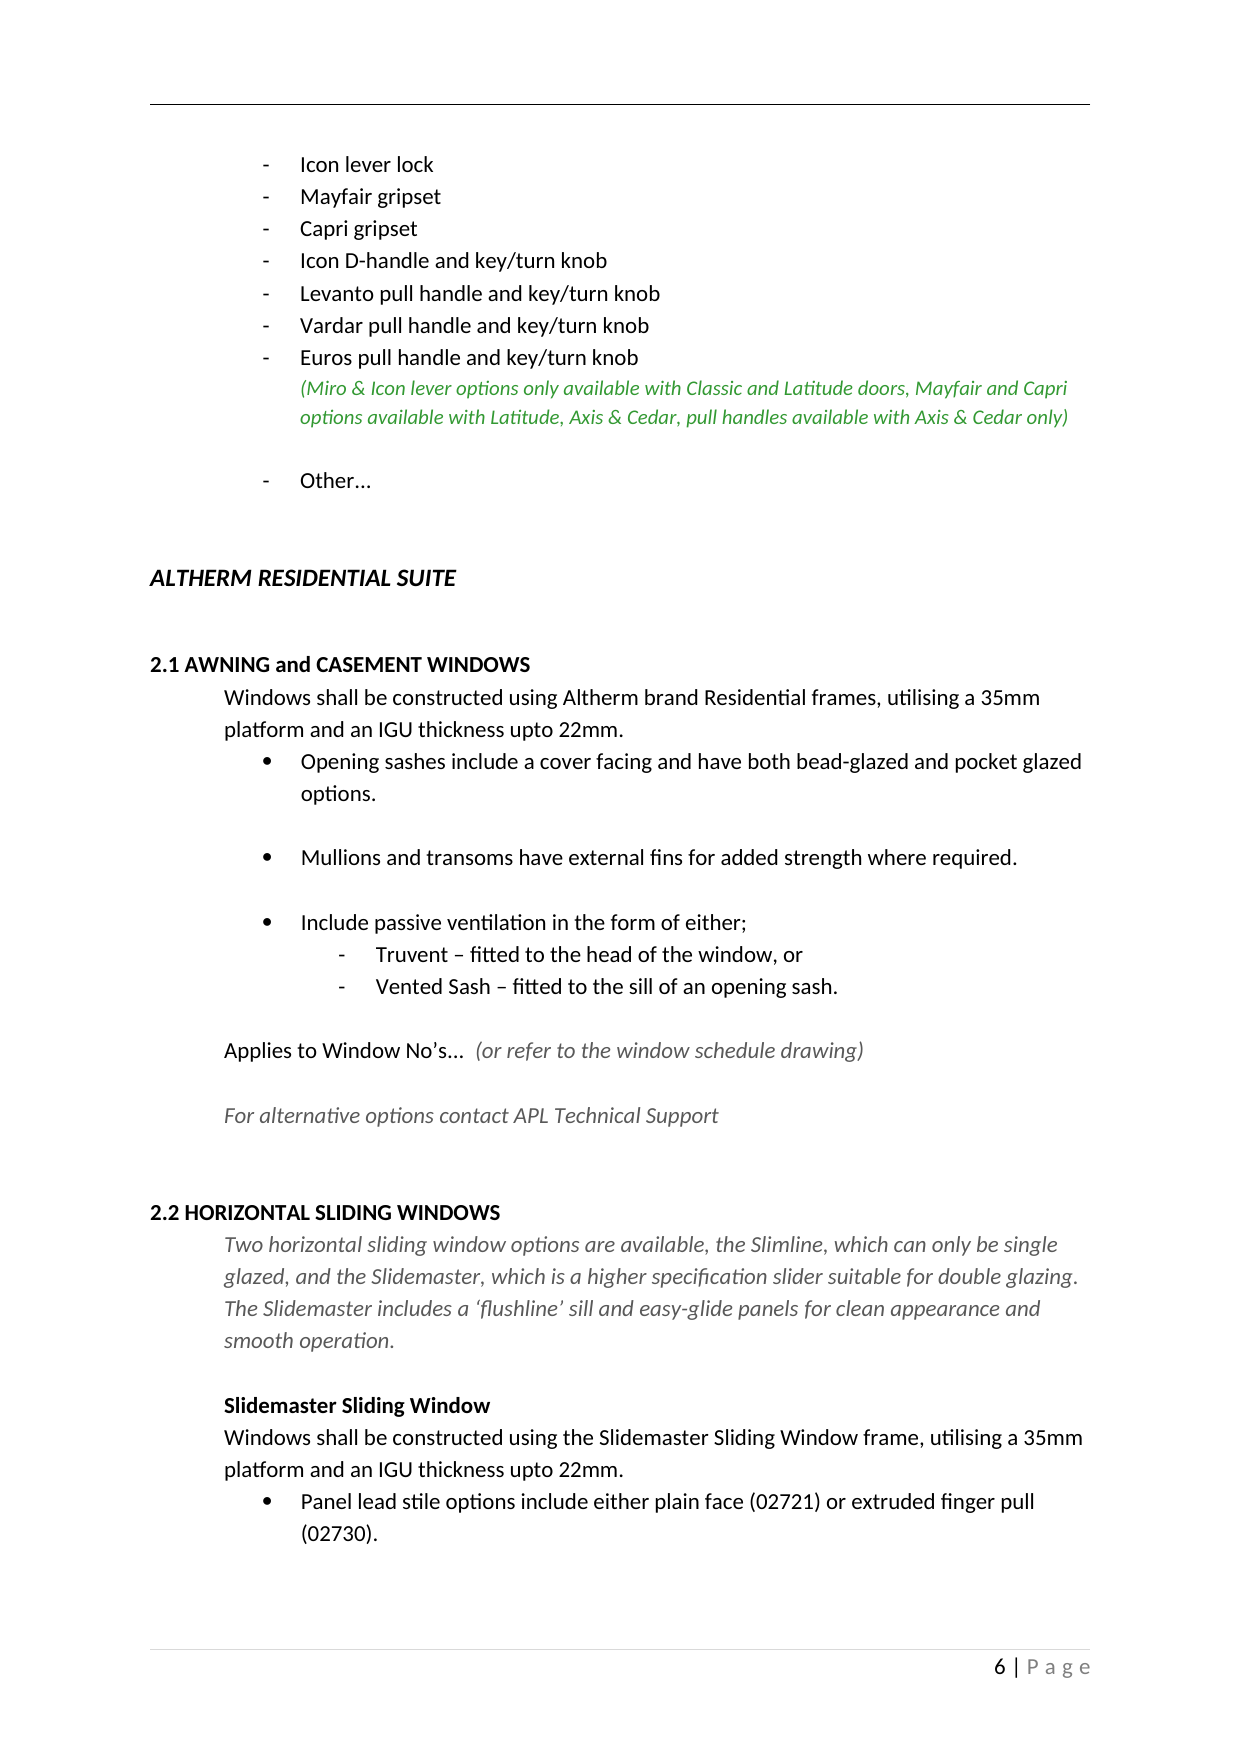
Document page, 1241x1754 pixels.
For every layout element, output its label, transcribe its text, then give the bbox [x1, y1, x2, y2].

list Panel lead stile options include either plain face (02721) or extruded finger pull (02730). [263, 1487, 1090, 1547]
text For alternative options contact APL Technical Support [224, 1101, 1090, 1129]
text Slidemaster Sliding Window [224, 1391, 1090, 1419]
list Icon lever lock [262, 150, 1090, 178]
list Capri gripset [262, 214, 1090, 242]
list Truvent – fitted to the head of the window, or [338, 940, 1090, 968]
list Mullions and transoms have external fins for added strength where required. [263, 843, 1090, 872]
list Levanto pull handle and key/turn knob [262, 279, 1090, 307]
text 2.1 AWNING and CASEMENT WINDOWS [150, 650, 1090, 678]
list Vented Sash – fitted to the sill of an opening sash. [338, 972, 1090, 1000]
text Windows shall be constructed using the Slidemaster Sliding Window frame, utilising a 35mm platform and an IGU thickness upto 22mm. [224, 1423, 1090, 1483]
list (Miro & Icon lever options only available with Classic and Latitude doors, Mayfair and Capri options available with Latitude, Axis & Cedar, pull handles available with Axis & Cedar only) [300, 375, 1090, 430]
text 2.2 HORIZONTAL SLIDING WINDOWS [150, 1198, 1090, 1226]
list Icon D-handle and key/turn knob [262, 247, 1090, 274]
list Opening sashes include a cover facing and have both bead-glazed and pocket glazed options. [263, 747, 1090, 807]
list Vardar pull handle and key/turn knob [262, 311, 1090, 339]
text Two horizontal sliding window options are available, the Slimline, which can only be single glazed, and the Slidemaster, which is a higher specification slider suitable for double glazing. The Slidemaster includes a ‘flushline’ sill and easy-glide panels for clean appearance and smooth operation. [224, 1230, 1090, 1354]
list Euros pull handle and key/turn knob [262, 343, 1090, 371]
text Windows shall be constructed using Altherm brand Residential frames, utilising a 35mm platform and an IGU thickness upto 22mm. [224, 683, 1090, 743]
list Mayfair gripset [262, 182, 1090, 210]
list Other... [262, 466, 1090, 494]
text Applies to Window No’s... (or refer to the window schedule drawing) [150, 1037, 1090, 1065]
text ALTHERM RESIDENTIAL SUITE [150, 562, 1090, 593]
list Include passive ventilation in the form of either; [263, 908, 1090, 936]
